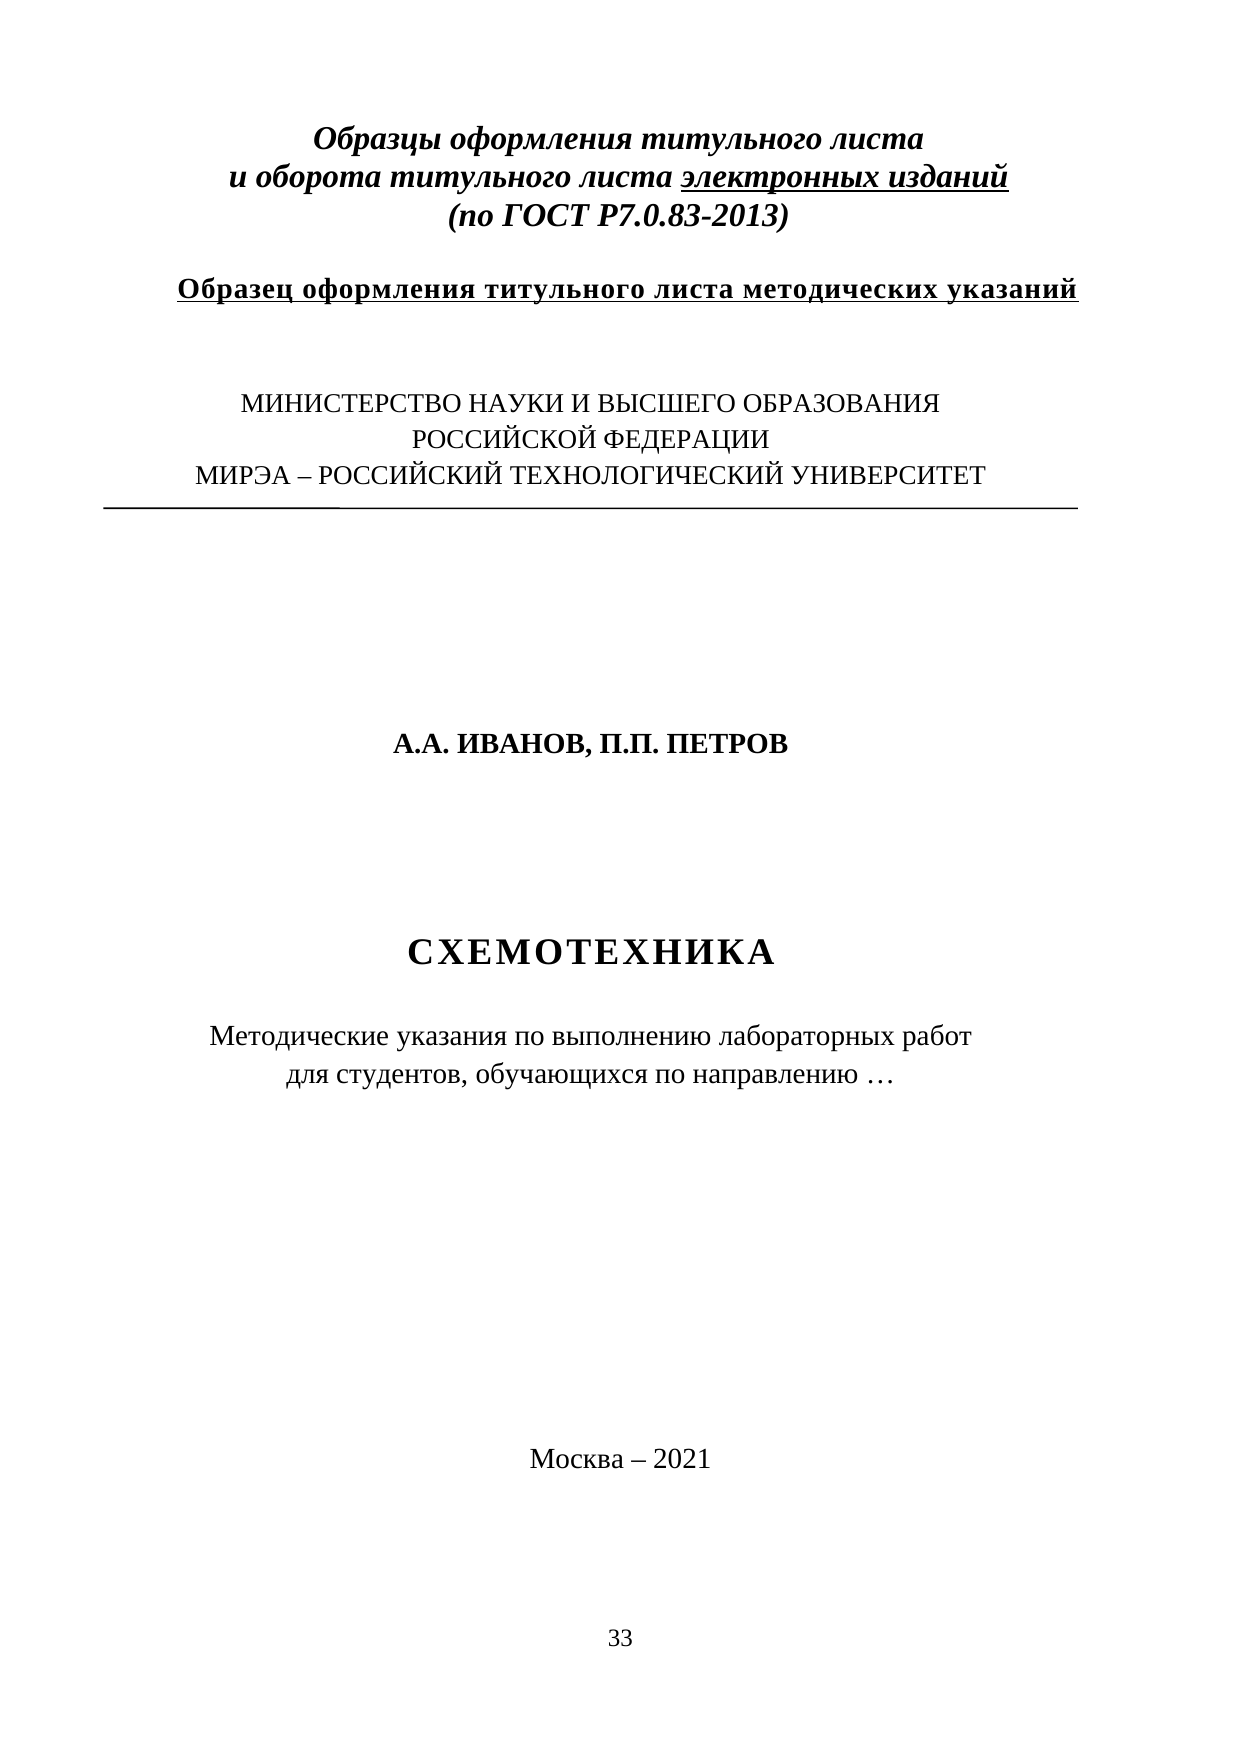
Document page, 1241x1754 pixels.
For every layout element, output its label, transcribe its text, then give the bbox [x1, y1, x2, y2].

table_header МИНИСТЕРСТВО НАУКИ И ВЫСШЕГО ОБРАЗОВАНИЯ РОССИЙСКОЙ ФЕДЕРАЦИИ МИРЭА – РОССИЙСКИЙ ТЕХНОЛОГИЧЕСКИЙ УНИВЕРСИТЕТ А.А. ИВАНОВ, П.П. ПЕТРОВ СХЕМОТЕХНИКА Методические указания по выполнению лабораторных работ для студентов, обучающихся по направлению … Москва – 2021 [118, 510, 1063, 1519]
text Образец оформления титульного листа методических указаний [118, 272, 1122, 305]
text Образцы оформления титульного листа и оборота титульного листа электронных изданий (по ГОСТ Р7.0.83-2013) [118, 118, 1122, 233]
table_header МИНИСТЕРСТВО НАУКИ И ВЫСШЕГО ОБРАЗОВАНИЯ РОССИЙСКОЙ ФЕДЕРАЦИИ МИРЭА – РОССИЙСКИЙ ТЕХНОЛОГИЧЕСКИЙ УНИВЕРСИТЕТ А.А. ИВАНОВ, П.П. ПЕТРОВ СХЕМОТЕХНИКА Методические указания по выполнению лабораторных работ для студентов, обучающихся по направлению … Москва – 2021 [118, 387, 1063, 507]
